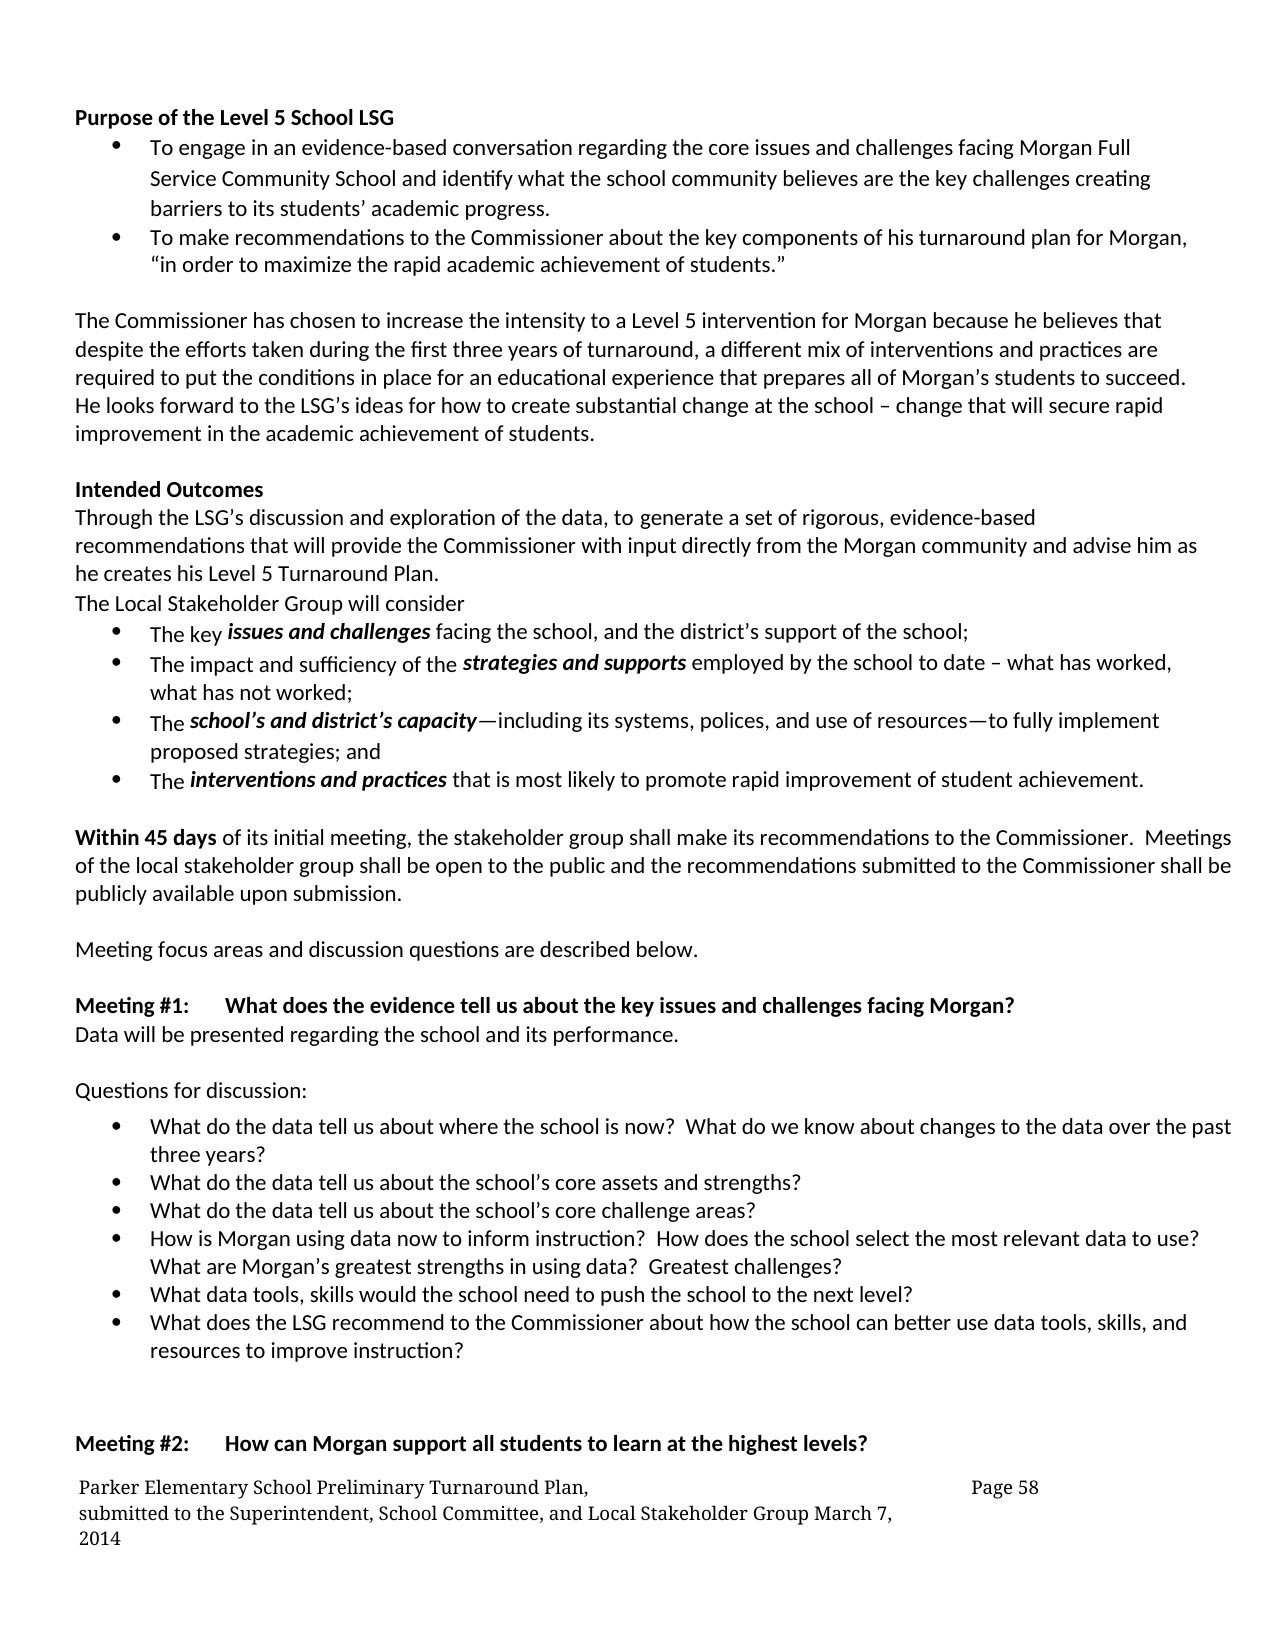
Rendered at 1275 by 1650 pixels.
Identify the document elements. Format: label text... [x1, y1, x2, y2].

text Questions for discussion: [75, 1076, 1237, 1104]
text Through the LSG’s discussion and exploration of the data, to generate a set of rigorous, evidence-based recommendations that will provide the Commissioner with input directly from the Morgan community and advise him as he creates his Level 5 Turnaround Plan. [75, 503, 1200, 587]
list The interventions and practices that is most likely to promote rapid improvement of student achievement. [112, 765, 1200, 796]
list What do the data tell us about where the school is now? What do we know about changes to the data over the past three years? [112, 1112, 1237, 1168]
list The school’s and district’s capacity—including its systems, polices, and use of resources—to fully implement proposed strategies; and [112, 706, 1200, 765]
text Within 45 days of its initial meeting, the stakeholder group shall make its recommendations to the Commissioner. Meetings of the local stakeholder group shall be open to the public and the recommendations submitted to the Commissioner shall be publicly available upon submission. [75, 823, 1237, 908]
text Data will be presented regarding the school and its performance. [75, 1020, 1237, 1048]
list How is Morgan using data now to inform instruction? How does the school select the most relevant data to use? What are Morgan’s greatest strengths in using data? Greatest challenges? [75, 1224, 1200, 1280]
list What data tools, skills would the school need to push the school to the next level? [75, 1280, 1200, 1308]
list To engage in an evidence-based conversation regarding the core issues and challenges facing Morgan Full Service Community School and identify what the school community believes are the key challenges creating barriers to its students’ academic progress. [112, 131, 1200, 223]
text Meeting #2: How can Morgan support all students to learn at the highest levels? [75, 1429, 1237, 1457]
text Intended Outcomes [75, 475, 1200, 503]
list The impact and sufficiency of the strategies and supports employed by the school to date – what has worked, what has not worked; [112, 648, 1200, 706]
text The Local Stakeholder Group will consider [75, 587, 1200, 617]
list The key issues and challenges facing the school, and the district’s support of the school; [112, 617, 1200, 648]
text Meeting #1: What does the evidence tell us about the key issues and challenges facing Morgan? [75, 992, 1237, 1020]
list What do the data tell us about the school’s core assets and strengths? [75, 1168, 1200, 1196]
text Meeting focus areas and discussion questions are described below. [75, 936, 1237, 964]
list What does the LSG recommend to the Commissioner about how the school can better use data tools, skills, and resources to improve instruction? [75, 1308, 1200, 1364]
list To make recommendations to the Commissioner about the key components of his turnaround plan for Morgan, “in order to maximize the rapid academic achievement of students.” [112, 223, 1200, 279]
text Purpose of the Level 5 School LSG [75, 103, 1200, 131]
text The Commissioner has chosen to increase the intensity to a Level 5 intervention for Morgan because he believes that despite the efforts taken during the first three years of turnaround, a different mix of interventions and practices are required to put the conditions in place for an educational experience that prepares all of Morgan’s students to succeed. He looks forward to the LSG’s ideas for how to create substantial change at the school – change that will secure rapid improvement in the academic achievement of students. [75, 307, 1200, 447]
list What do the data tell us about the school’s core challenge areas? [75, 1196, 1200, 1224]
